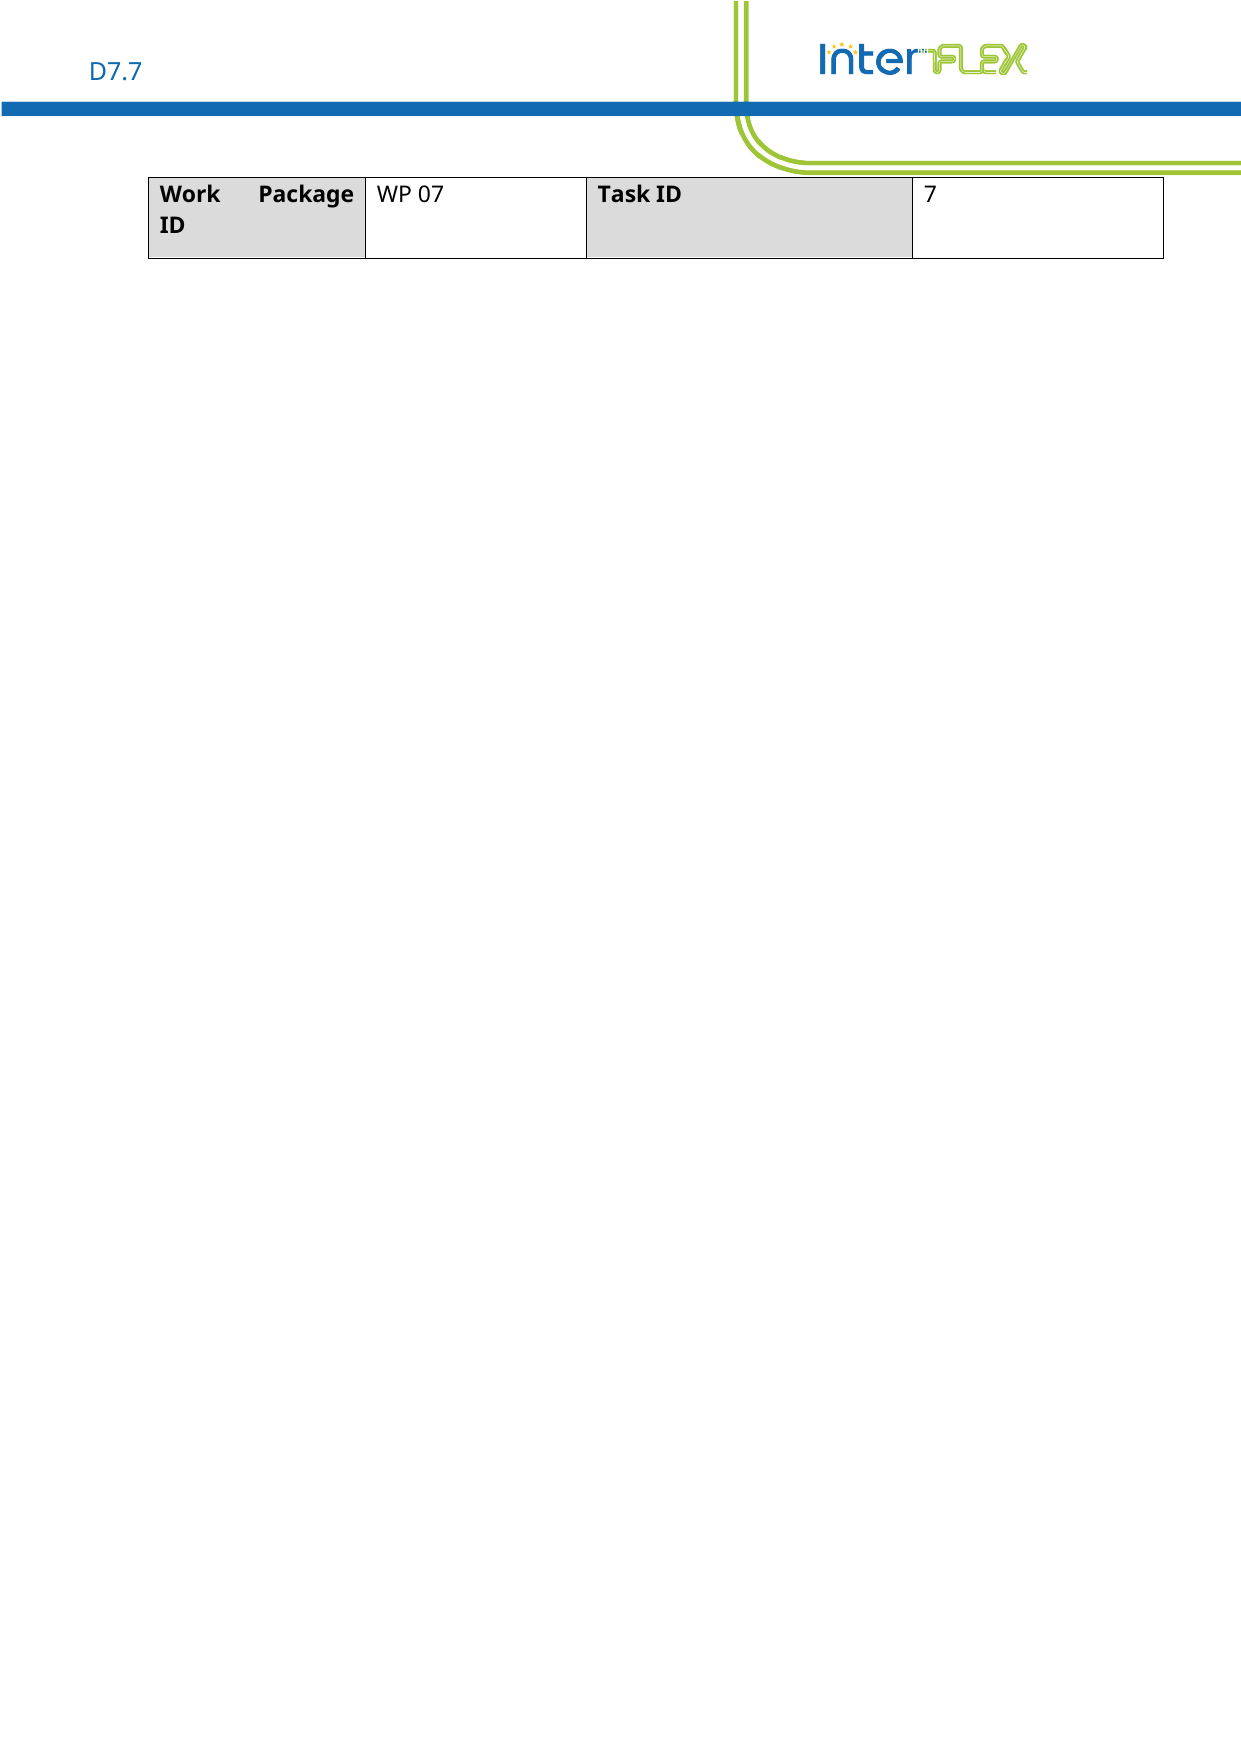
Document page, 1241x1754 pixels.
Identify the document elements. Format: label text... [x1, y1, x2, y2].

table_cell Task ID [587, 178, 912, 257]
picture [1, 1, 1241, 183]
table_cell Work Package ID [149, 178, 365, 257]
table_cell WP 07 [366, 178, 586, 257]
table_cell 7 [913, 178, 1163, 257]
